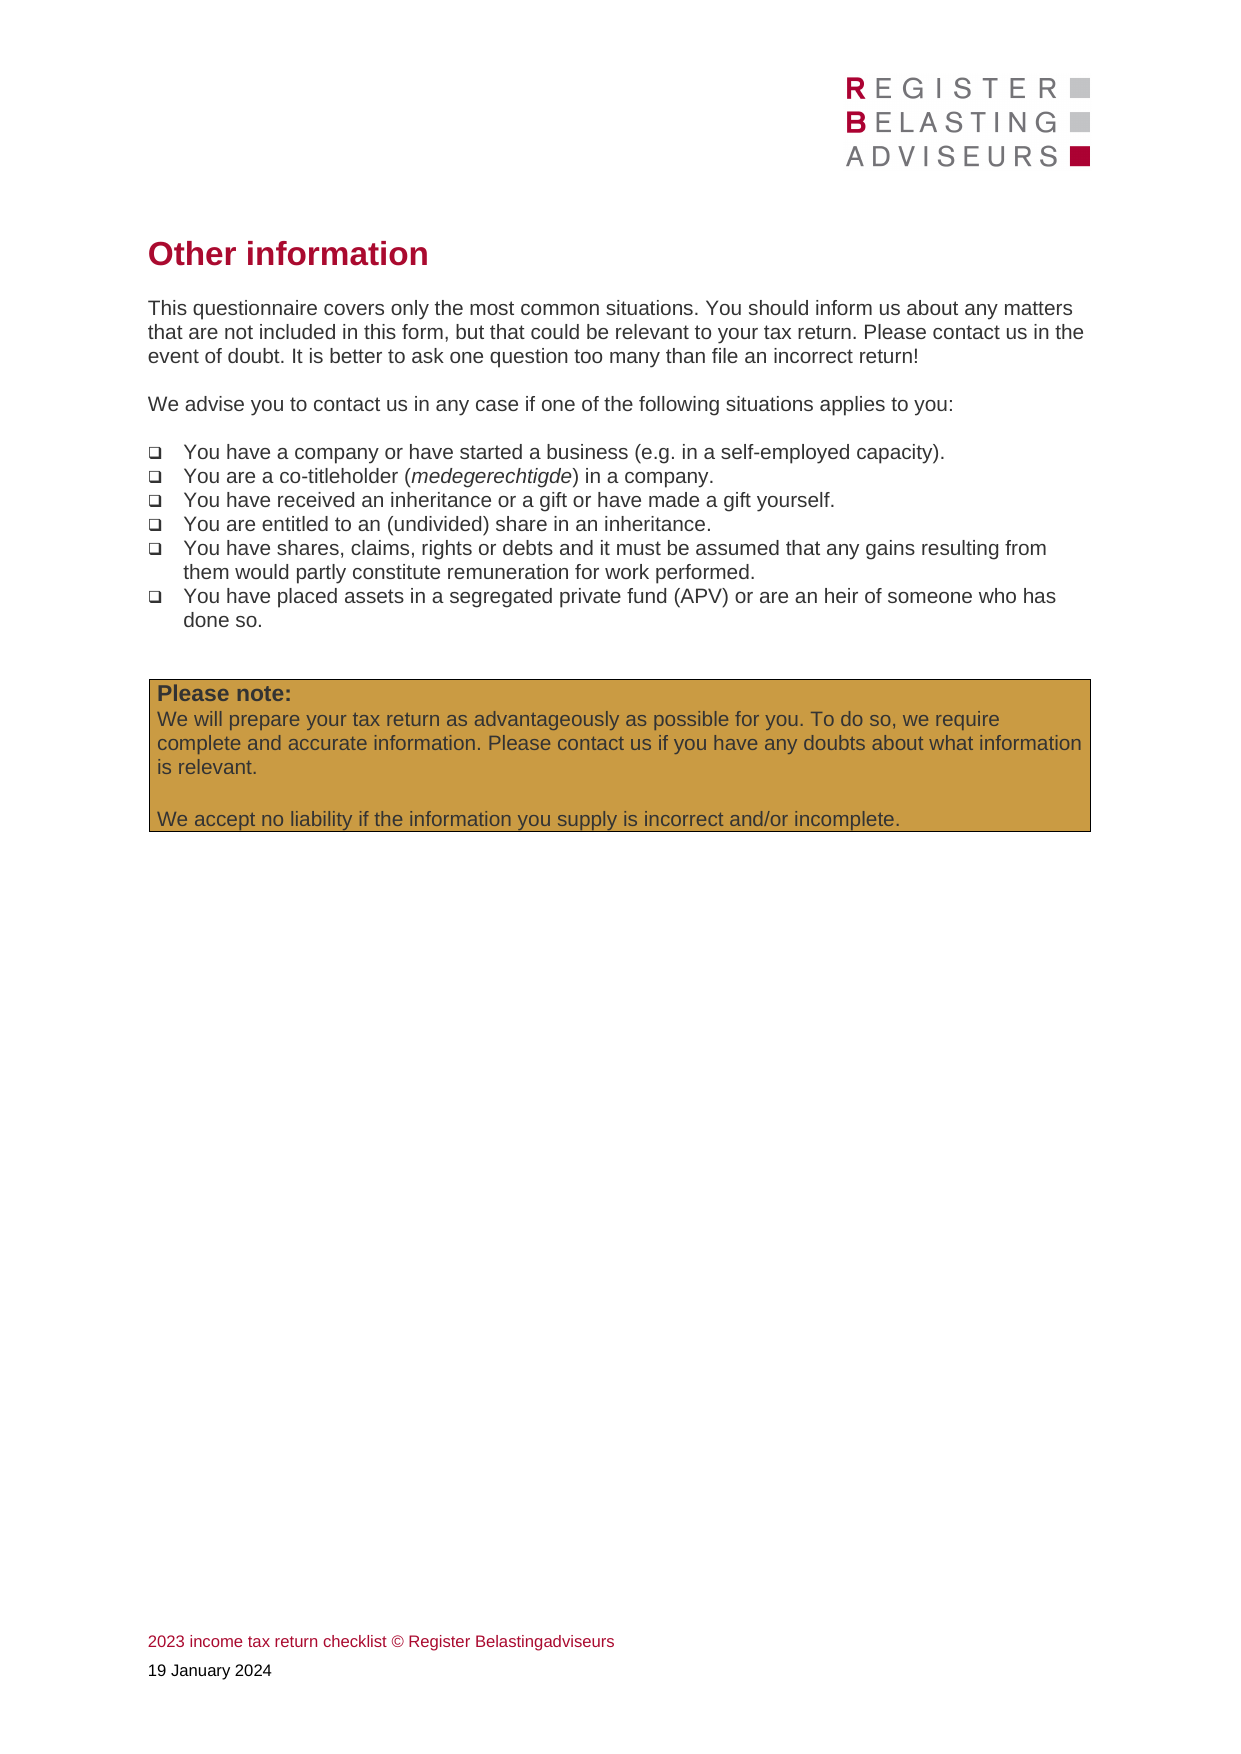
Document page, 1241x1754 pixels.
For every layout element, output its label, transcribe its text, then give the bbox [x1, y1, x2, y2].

text This questionnaire covers only the most common situations. You should inform us about any matters that are not included in this form, but that could be relevant to your tax return. Please contact us in the event of doubt. It is better to ask one question too many than file an incorrect return! [148, 296, 1092, 368]
list You have shares, claims, rights or debts and it must be assumed that any gains resulting from them would partly constitute remuneration for work performed. [148, 536, 1092, 583]
list You have received an inheritance or a gift or have made a gift yourself. [148, 488, 1092, 512]
text We advise you to contact us in any case if one of the following situations applies to you: [148, 392, 1092, 416]
text Other information [148, 233, 1092, 272]
list You have placed assets in a segregated private fund (APV) or are an heir of someone who has done so. [148, 583, 1092, 631]
list You are a co-titleholder (medegerechtigde) in a company. [148, 464, 1092, 488]
table_header Please note: We will prepare your tax return as advantageously as possible for you. To do so, we require complete and accurate information. Please contact us if you have any doubts about what information is relevant. We accept no liability if the information you supply is incorrect and/or incomplete. [150, 680, 1090, 831]
list You are entitled to an (undivided) share in an inheritance. [148, 512, 1092, 536]
picture [843, 73, 1093, 171]
list You have a company or have started a business (e.g. in a self-employed capacity). [148, 440, 1092, 464]
